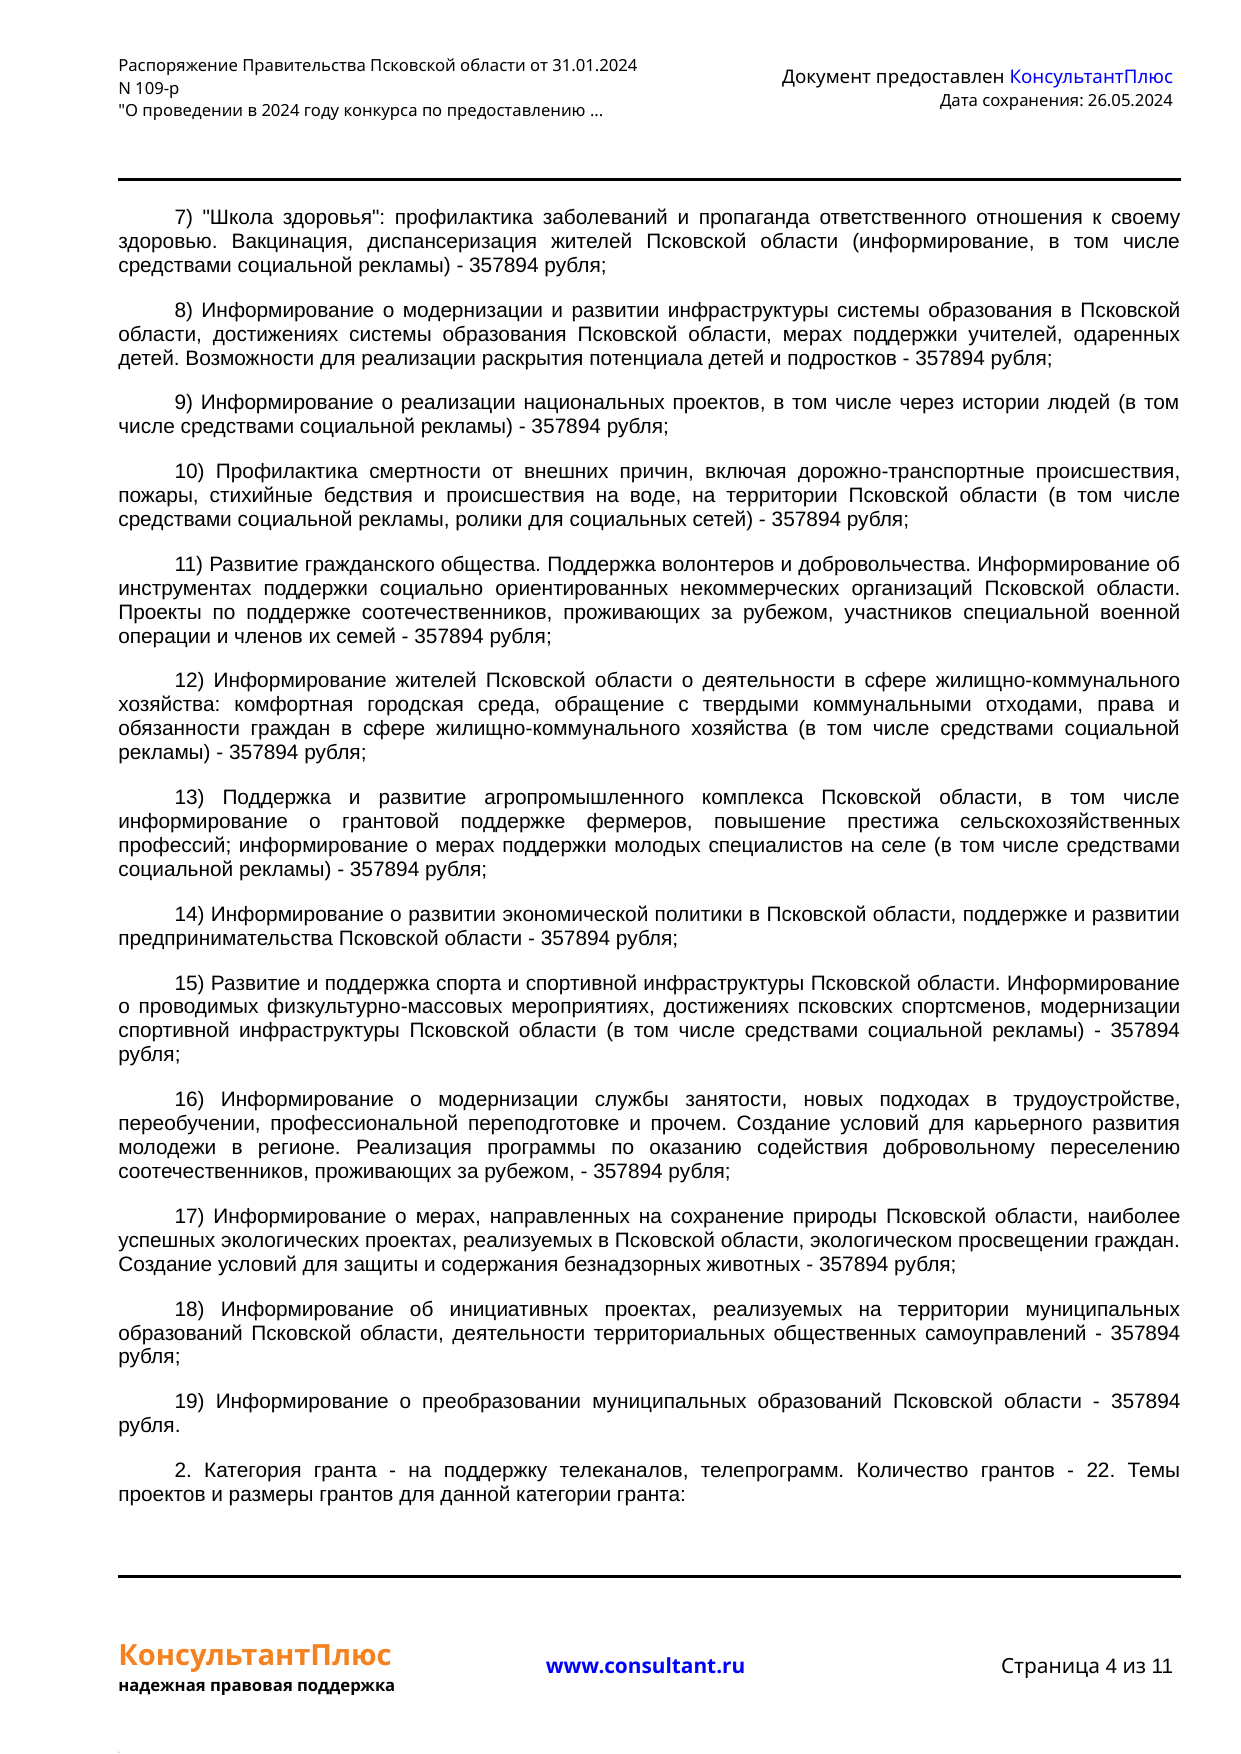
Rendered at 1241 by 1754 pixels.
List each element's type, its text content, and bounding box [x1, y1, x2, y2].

text 10) Профилактика смертности от внешних причин, включая дорожно-транспортные происшествия, пожары, стихийные бедствия и происшествия на воде, на территории Псковской области (в том числе средствами социальной рекламы, ролики для социальных сетей) - 357894 рубля; [118, 459, 1181, 531]
text 7) "Школа здоровья": профилактика заболеваний и пропаганда ответственного отношения к своему здоровью. Вакцинация, диспансеризация жителей Псковской области (информирование, в том числе средствами социальной рекламы) - 357894 рубля; [118, 205, 1181, 277]
text 18) Информирование об инициативных проектах, реализуемых на территории муниципальных образований Псковской области, деятельности территориальных общественных самоуправлений - 357894 рубля; [118, 1296, 1181, 1368]
text 8) Информирование о модернизации и развитии инфраструктуры системы образования в Псковской области, достижениях системы образования Псковской области, мерах поддержки учителей, одаренных детей. Возможности для реализации раскрытия потенциала детей и подростков - 357894 рубля; [118, 297, 1181, 369]
text 12) Информирование жителей Псковской области о деятельности в сфере жилищно-коммунального хозяйства: комфортная городская среда, обращение с твердыми коммунальными отходами, права и обязанности граждан в сфере жилищно-коммунального хозяйства (в том числе средствами социальной рекламы) - 357894 рубля; [118, 668, 1181, 764]
text 13) Поддержка и развитие агропромышленного комплекса Псковской области, в том числе информирование о грантовой поддержке фермеров, повышение престижа сельскохозяйственных профессий; информирование о мерах поддержки молодых специалистов на селе (в том числе средствами социальной рекламы) - 357894 рубля; [118, 785, 1181, 881]
text 19) Информирование о преобразовании муниципальных образований Псковской области - 357894 рубля. [118, 1389, 1181, 1437]
text 17) Информирование о мерах, направленных на сохранение природы Псковской области, наиболее успешных экологических проектах, реализуемых в Псковской области, экологическом просвещении граждан. Создание условий для защиты и содержания безнадзорных животных - 357894 рубля; [118, 1204, 1181, 1276]
text 2. Категория гранта - на поддержку телеканалов, телепрограмм. Количество грантов - 22. Темы проектов и размеры грантов для данной категории гранта: [118, 1458, 1181, 1506]
text 16) Информирование о модернизации службы занятости, новых подходах в трудоустройстве, переобучении, профессиональной переподготовке и прочем. Создание условий для карьерного развития молодежи в регионе. Реализация программы по оказанию содействия добровольному переселению соотечественников, проживающих за рубежом, - 357894 рубля; [118, 1087, 1181, 1183]
text 11) Развитие гражданского общества. Поддержка волонтеров и добровольчества. Информирование об инструментах поддержки социально ориентированных некоммерческих организаций Псковской области. Проекты по поддержке соотечественников, проживающих за рубежом, участников специальной военной операции и членов их семей - 357894 рубля; [118, 552, 1181, 647]
text 14) Информирование о развитии экономической политики в Псковской области, поддержке и развитии предпринимательства Псковской области - 357894 рубля; [118, 902, 1181, 949]
text 15) Развитие и поддержка спорта и спортивной инфраструктуры Псковской области. Информирование о проводимых физкультурно-массовых мероприятиях, достижениях псковских спортсменов, модернизации спортивной инфраструктуры Псковской области (в том числе средствами социальной рекламы) - 357894 рубля; [118, 970, 1181, 1066]
text 9) Информирование о реализации национальных проектов, в том числе через истории людей (в том числе средствами социальной рекламы) - 357894 рубля; [118, 390, 1181, 438]
